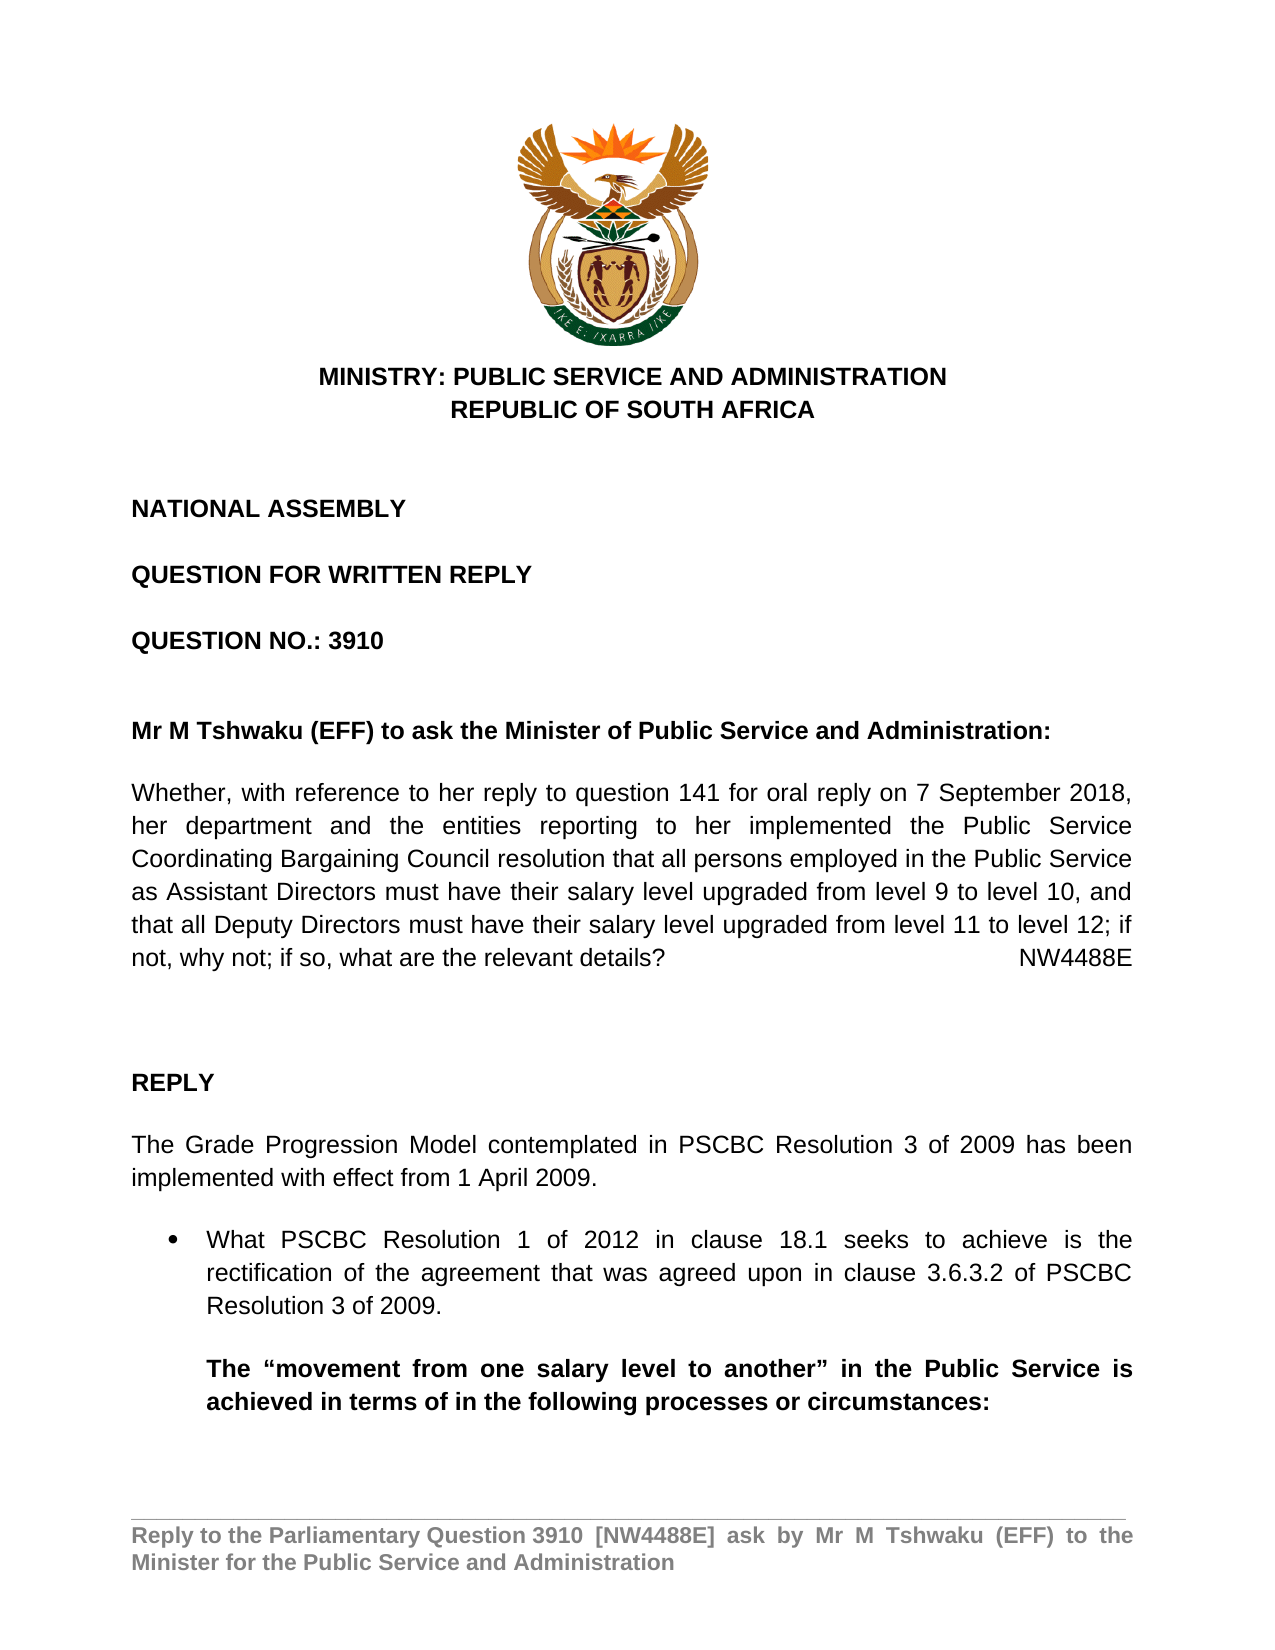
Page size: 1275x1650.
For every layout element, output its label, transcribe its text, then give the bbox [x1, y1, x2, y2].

text Mr M Tshwaku (EFF) to ask the Minister of Public Service and Administration: [131, 716, 1134, 745]
text REPUBLIC OF SOUTH AFRICA [131, 395, 1134, 423]
list What PSCBC Resolution 1 of 2012 in clause 18.1 seeks to achieve is the rectification of the agreement that was agreed upon in clause 3.6.3.2 of PSCBC Resolution 3 of 2009. [169, 1225, 1134, 1320]
text QUESTION NO.: 3910 [131, 626, 1134, 655]
text MINISTRY: PUBLIC SERVICE AND ADMINISTRATION [131, 362, 1134, 391]
text The Grade Progression Model contemplated in PSCBC Resolution 3 of 2009 has been implemented with effect from 1 April 2009. [131, 1130, 1134, 1192]
text NATIONAL ASSEMBLY [131, 494, 1134, 523]
picture [517, 123, 709, 346]
text Whether, with reference to her reply to question 141 for oral reply on 7 September 2018, her department and the entities reporting to her implemented the Public Service Coordinating Bargaining Council resolution that all persons employed in the Public Service as Assistant Directors must have their salary level upgraded from level 9 to level 10, and that all Deputy Directors must have their salary level upgraded from level 11 to level 12; if not, why not; if so, what are the relevant details? NW4488E [131, 778, 1134, 972]
text REPLY [131, 1068, 1134, 1097]
text QUESTION FOR WRITTEN REPLY [131, 560, 1134, 589]
text The “movement from one salary level to another” in the Public Service is achieved in terms of in the following processes or circumstances: [206, 1353, 1134, 1415]
